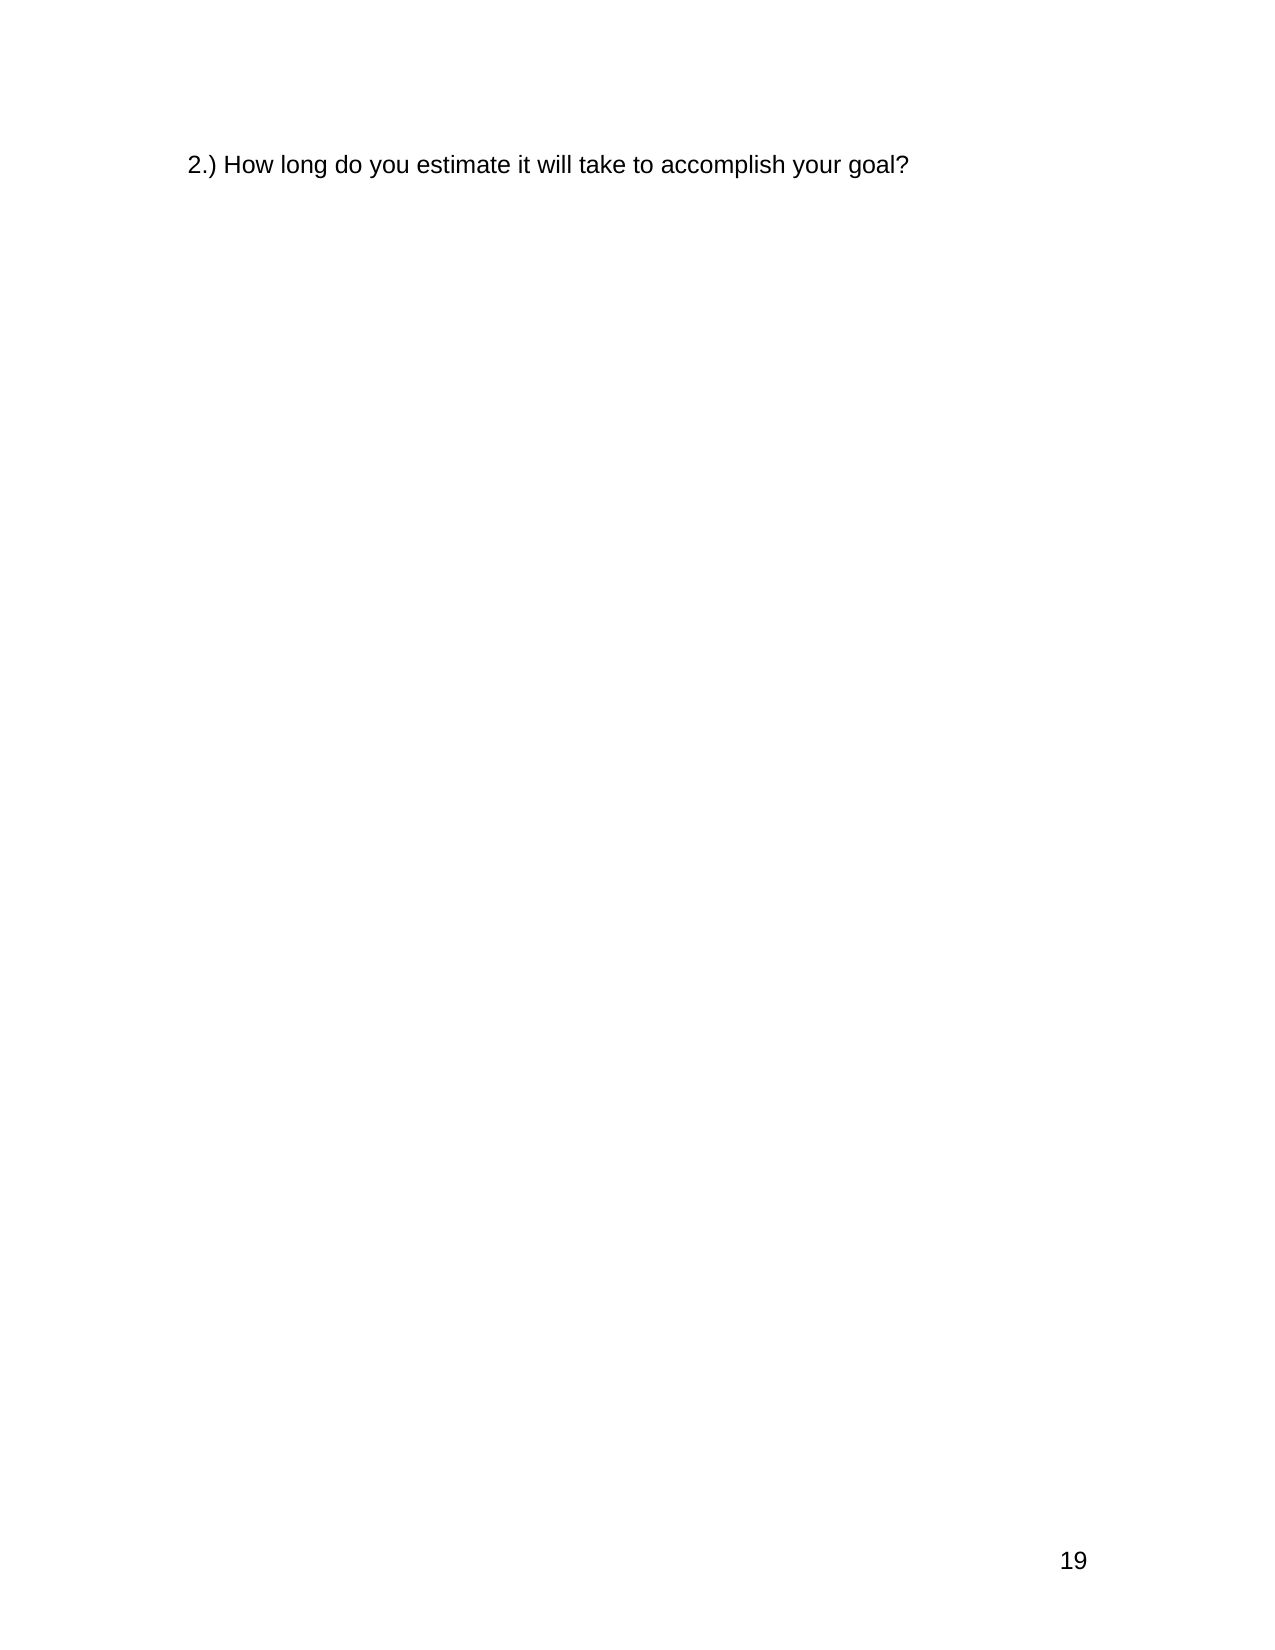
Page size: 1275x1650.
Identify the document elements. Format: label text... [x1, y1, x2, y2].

text 2.) How long do you estimate it will take to accomplish your goal? [187, 150, 1087, 179]
